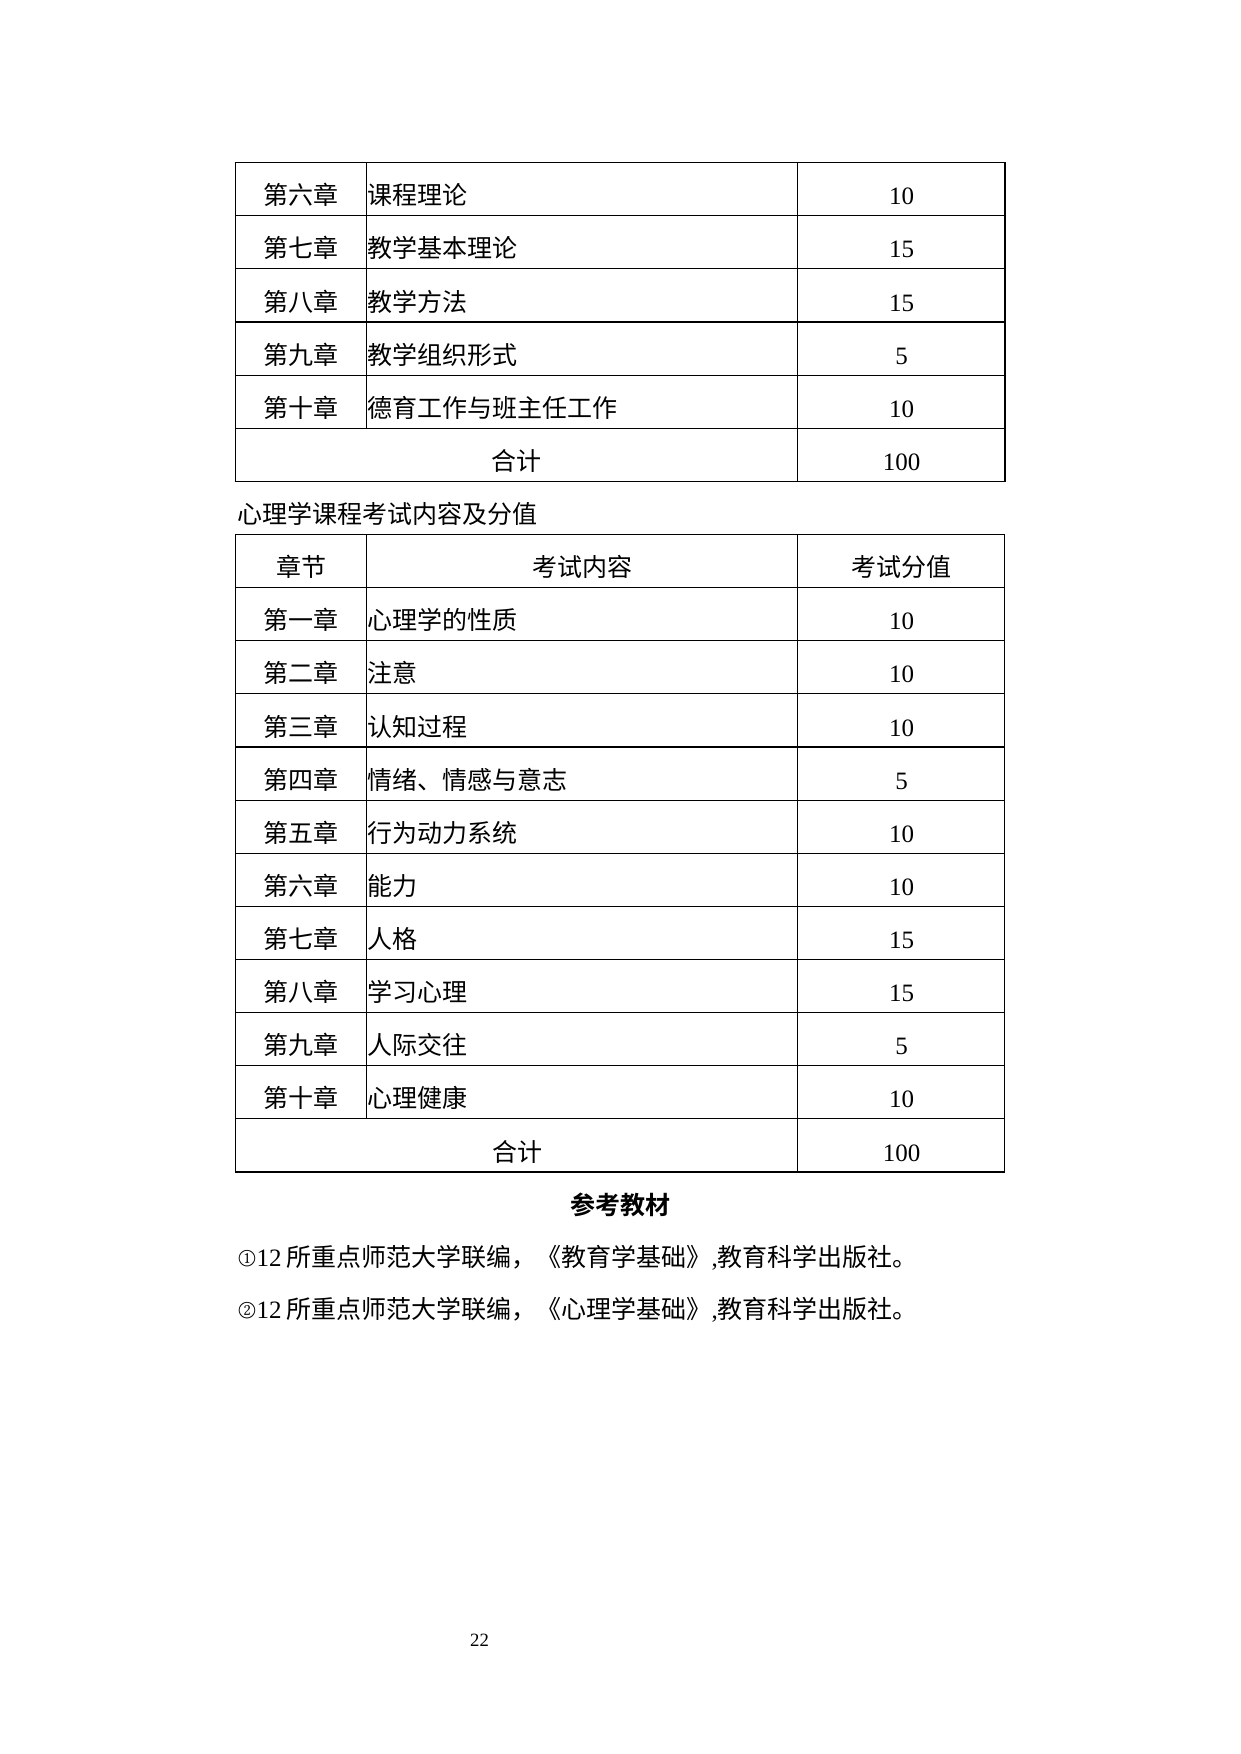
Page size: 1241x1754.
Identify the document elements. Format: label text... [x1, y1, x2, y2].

text 心理学课程考试内容及分值 [187, 482, 1053, 534]
table_cell 15 [798, 216, 1004, 268]
table_cell 10 [798, 163, 1004, 215]
text ①12所重点师范大学联编，《教育学基础》,教育科学出版社。 [187, 1224, 1053, 1277]
table_cell 能力 [367, 854, 797, 906]
table_cell 教学基本理论 [367, 216, 797, 268]
table_cell 100 [798, 429, 1004, 481]
table_cell 人格 [367, 907, 797, 959]
table_cell 心理学的性质 [367, 588, 797, 640]
table_cell 教学组织形式 [367, 323, 797, 374]
table_cell 课程理论 [367, 163, 797, 215]
table_cell 第三章 [236, 694, 366, 746]
table_cell 认知过程 [367, 694, 797, 746]
table_cell 注意 [367, 641, 797, 693]
table_cell 第九章 [236, 1013, 366, 1065]
table_cell 第一章 [236, 588, 366, 640]
table_header 考试分值 [798, 535, 1004, 587]
table_cell 10 [798, 801, 1004, 853]
table_cell 100 [798, 1119, 1004, 1171]
table_cell 心理健康 [367, 1066, 797, 1118]
table_header 章节 [236, 535, 366, 587]
table_cell 15 [798, 269, 1004, 321]
table_cell 第六章 [236, 163, 366, 215]
table_cell 5 [798, 1013, 1004, 1065]
table_cell 第九章 [236, 323, 366, 374]
table_cell 第七章 [236, 907, 366, 959]
table_cell 第五章 [236, 801, 366, 853]
text 参考教材 [187, 1172, 1053, 1224]
table_cell 第七章 [236, 216, 366, 268]
table_cell 5 [798, 748, 1004, 799]
table_header 考试内容 [367, 535, 797, 587]
table_cell 合计 [236, 429, 797, 481]
table_cell 第六章 [236, 854, 366, 906]
table_cell 第二章 [236, 641, 366, 693]
table_cell 德育工作与班主任工作 [367, 376, 797, 428]
table_cell 教学方法 [367, 269, 797, 321]
table_cell 10 [798, 641, 1004, 693]
text ②12所重点师范大学联编，《心理学基础》,教育科学出版社。 [187, 1277, 1053, 1329]
table_cell 第十章 [236, 1066, 366, 1118]
table_cell 10 [798, 1066, 1004, 1118]
table_cell 第八章 [236, 269, 366, 321]
table_cell 10 [798, 854, 1004, 906]
table_cell 第八章 [236, 960, 366, 1012]
table_cell 学习心理 [367, 960, 797, 1012]
table_cell 行为动力系统 [367, 801, 797, 853]
table_cell 合计 [236, 1119, 797, 1171]
table_cell 人际交往 [367, 1013, 797, 1065]
table_cell 第四章 [236, 748, 366, 799]
table_cell 15 [798, 960, 1004, 1012]
table_cell 10 [798, 376, 1004, 428]
table_cell 情绪、情感与意志 [367, 748, 797, 799]
table_cell 10 [798, 588, 1004, 640]
table_cell 10 [798, 694, 1004, 746]
table_cell 第十章 [236, 376, 366, 428]
table_cell 15 [798, 907, 1004, 959]
table_cell 5 [798, 323, 1004, 374]
